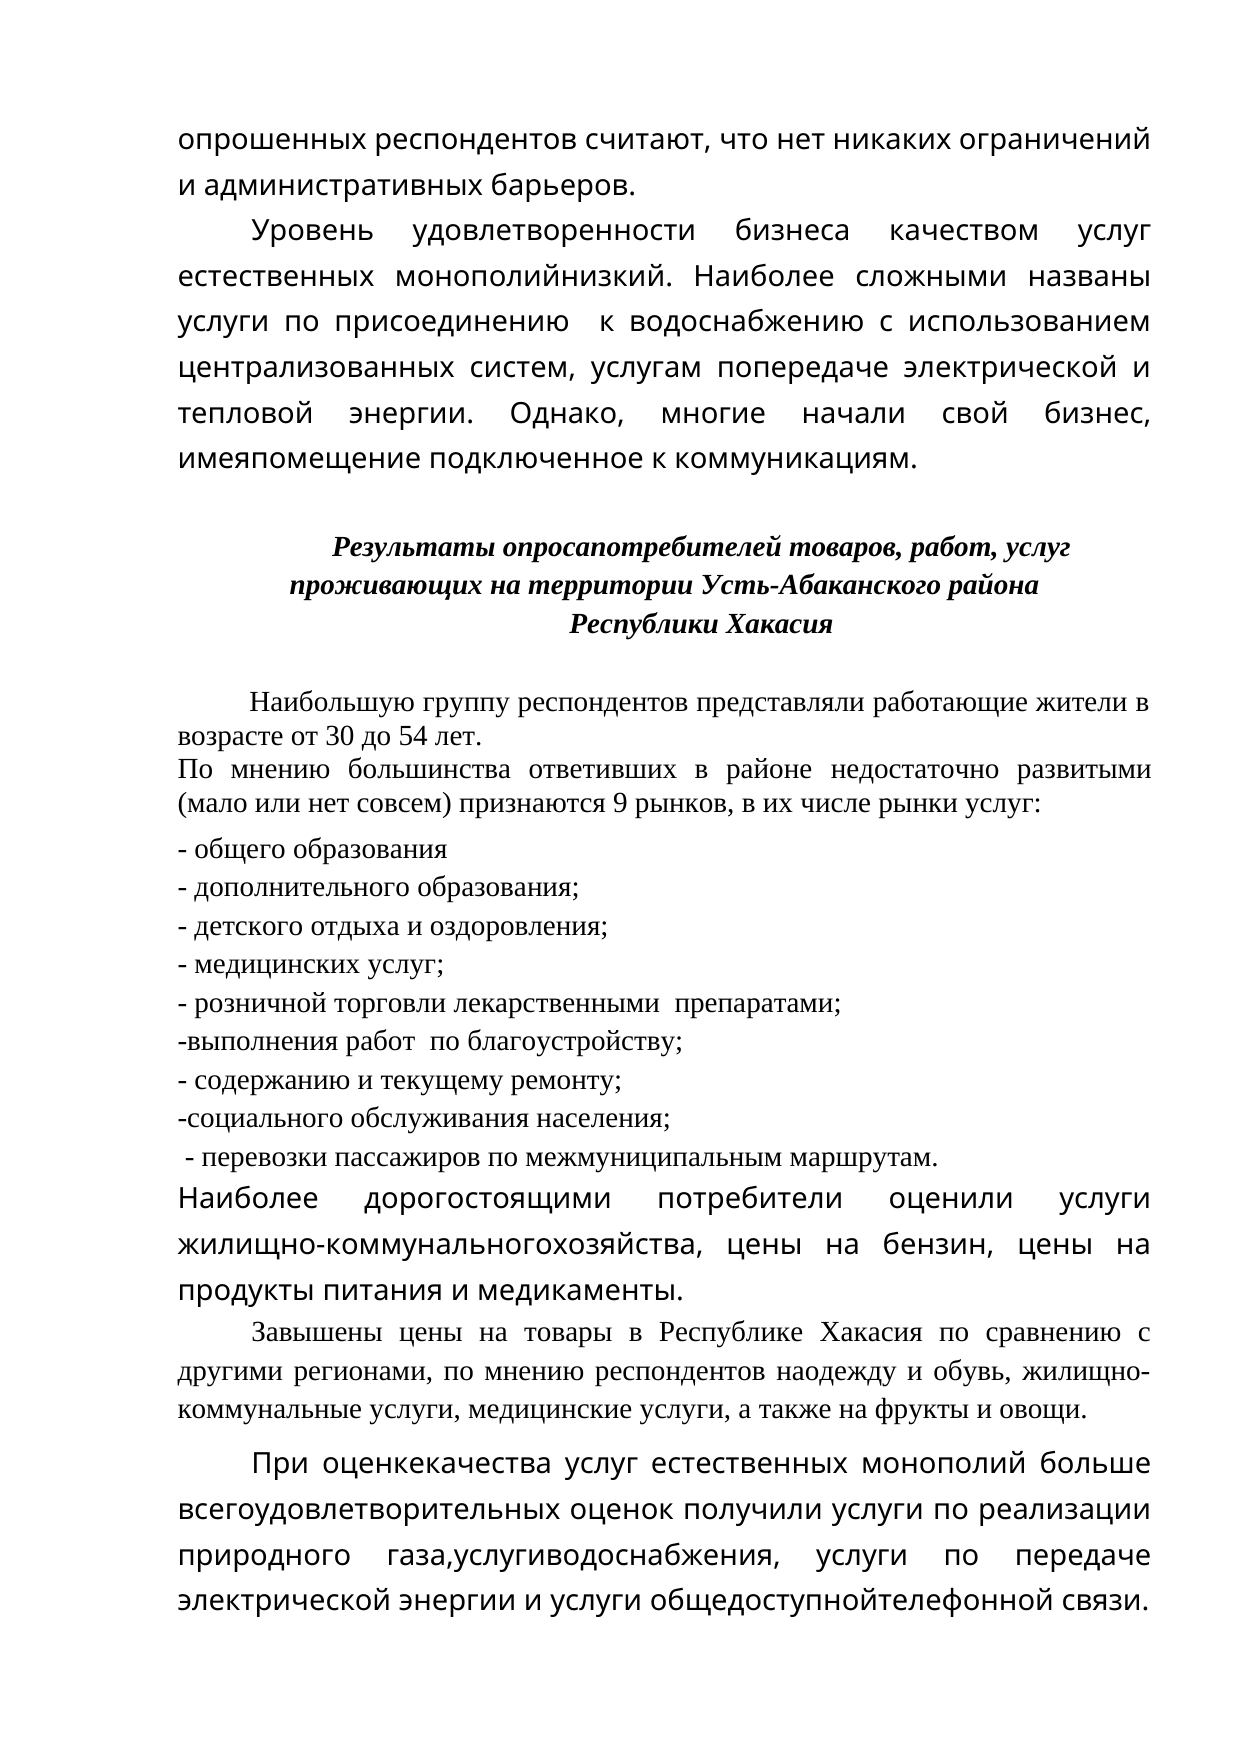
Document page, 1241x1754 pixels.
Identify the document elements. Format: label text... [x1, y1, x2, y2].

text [177, 118, 1152, 203]
text - дополнительного образования; [177, 869, 1152, 903]
text По мнению большинства ответивших в районе недостаточно развитыми (мало или нет совсем) признаются 9 рынков, в их числе рынки услуг: [177, 751, 1152, 818]
text -выполнения работ по благоустройству; [177, 1023, 1152, 1057]
subtitle Результаты опросапотребителей товаров, работ, услуг проживающих на территории Усть-Абаканского района [177, 529, 1152, 601]
text - детского отдыха и оздоровления; [177, 908, 1152, 941]
subtitle Республики Хакасия [177, 606, 1152, 639]
text Уровень удовлетворенности бизнеса качеством услуг естественных монополийнизкий. Наиболее сложными названы услуги по присоединению к водоснабжению с использованием централизованных систем, услугам попередаче электрической и тепловой энергии. Однако, многие начали свой бизнес, имеяпомещение подключенное к коммуникациям. [177, 209, 1152, 477]
text - розничной торговли лекарственными препаратами; [177, 985, 1152, 1018]
text Наиболее дорогостоящими потребители оценили услуги жилищно-коммунальногохозяйства, цены на бензин, цены на продукты питания и медикаменты. [177, 1178, 1152, 1308]
text Завышены цены на товары в Республике Хакасия по сравнению с другими регионами, по мнению респондентов наодежду и обувь, жилищно-коммунальные услуги, медицинские услуги, а также на фрукты и овощи. [177, 1314, 1152, 1425]
text Наибольшую группу респондентов представляли работающие жители в возрасте от 30 до 54 лет. [177, 684, 1152, 751]
text - общего образования [177, 831, 1152, 864]
text При оценкекачества услуг естественных монополий больше всегоудовлетворительных оценок получили услуги по реализации природного газа,услугиводоснабжения, услуги по передаче электрической энергии и услуги общедоступнойтелефонной связи. [177, 1443, 1152, 1619]
text - содержанию и текущему ремонту; [177, 1062, 1152, 1096]
text - медицинских услуг; [177, 946, 1152, 980]
text -социального обслуживания населения; [177, 1101, 1152, 1134]
text - перевозки пассажиров по межмуниципальным маршрутам. [177, 1139, 1152, 1173]
